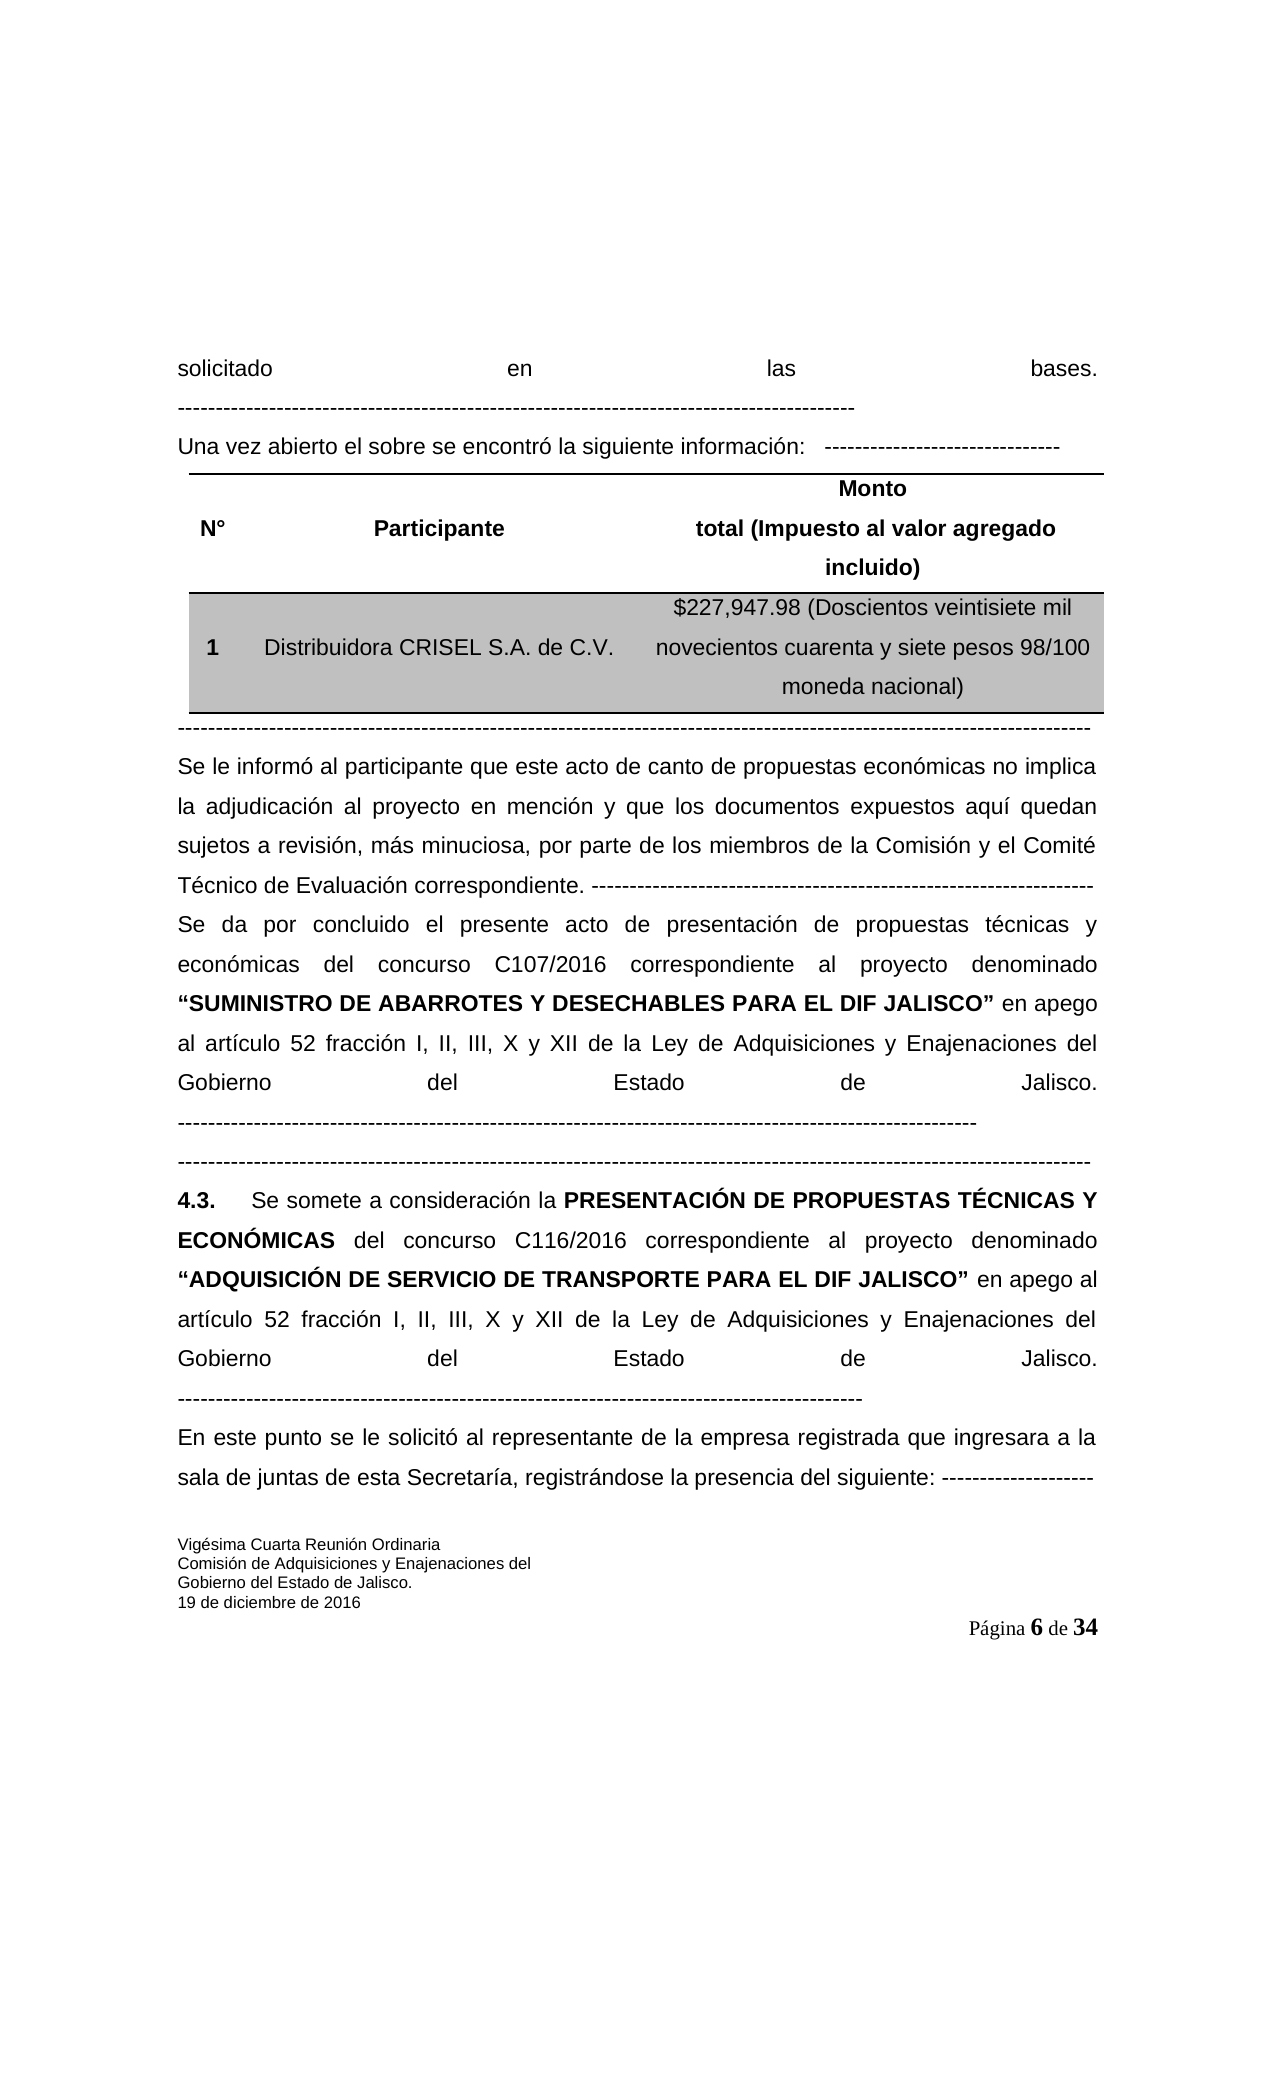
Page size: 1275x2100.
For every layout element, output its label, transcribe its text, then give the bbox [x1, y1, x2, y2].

text Una vez abierto el sobre se encontró la siguiente información: ------------------------------- [177, 433, 1098, 460]
text Se da por concluido el presente acto de presentación de propuestas técnicas y económicas del concurso C107/2016 correspondiente al proyecto denominado “SUMINISTRO DE ABARROTES Y DESECHABLES PARA EL DIF JALISCO” en apego al artículo 52 fracción I, II, III, X y XII de la Ley de Adquisiciones y Enajenaciones del Gobierno del Estado de Jalisco. --------------------------------------------------------------------------------------------------------- [177, 911, 1098, 1135]
text ------------------------------------------------------------------------------------------------------------------------ [177, 714, 1098, 740]
table_header Participante [237, 475, 641, 592]
text En este punto se le solicitó al representante de la empresa registrada que ingresara a la sala de juntas de esta Secretaría, registrándose la presencia del siguiente: -------------------- [177, 1424, 1098, 1490]
text Se le informó al participante que este acto de canto de propuestas económicas no implica la adjudicación al proyecto en mención y que los documentos expuestos aquí quedan sujetos a revisión, más minuciosa, por parte de los miembros de la Comisión y el Comité Técnico de Evaluación correspondiente. ------------------------------------------------------------------ [177, 753, 1098, 898]
table_header N° [189, 475, 237, 592]
table_cell $227,947.98 (Doscientos veintisiete mil novecientos cuarenta y siete pesos 98/100 moneda nacional) [641, 594, 1104, 712]
text Los integrantes de la Comisión procedieron con la apertura del sobre que contiene la propuesta económica del participante constatando que la propuesta cumple con lo solicitado en las bases. ----------------------------------------------------------------------------------------- [177, 354, 1098, 420]
text ------------------------------------------------------------------------------------------------------------------------ [177, 1148, 1098, 1174]
list Se somete a consideración la PRESENTACIÓN DE PROPUESTAS TÉCNICAS Y ECONÓMICAS del concurso C116/2016 correspondiente al proyecto denominado “ADQUISICIÓN DE SERVICIO DE TRANSPORTE PARA EL DIF JALISCO” en apego al artículo 52 fracción I, II, III, X y XII de la Ley de Adquisiciones y Enajenaciones del Gobierno del Estado de Jalisco. ------------------------------------------------------------------------------------------ [177, 1187, 1098, 1411]
table_cell 1 [189, 594, 237, 712]
table_header Monto total (Impuesto al valor agregado incluido) [641, 475, 1104, 592]
table_cell Distribuidora CRISEL S.A. de C.V. [237, 594, 641, 712]
